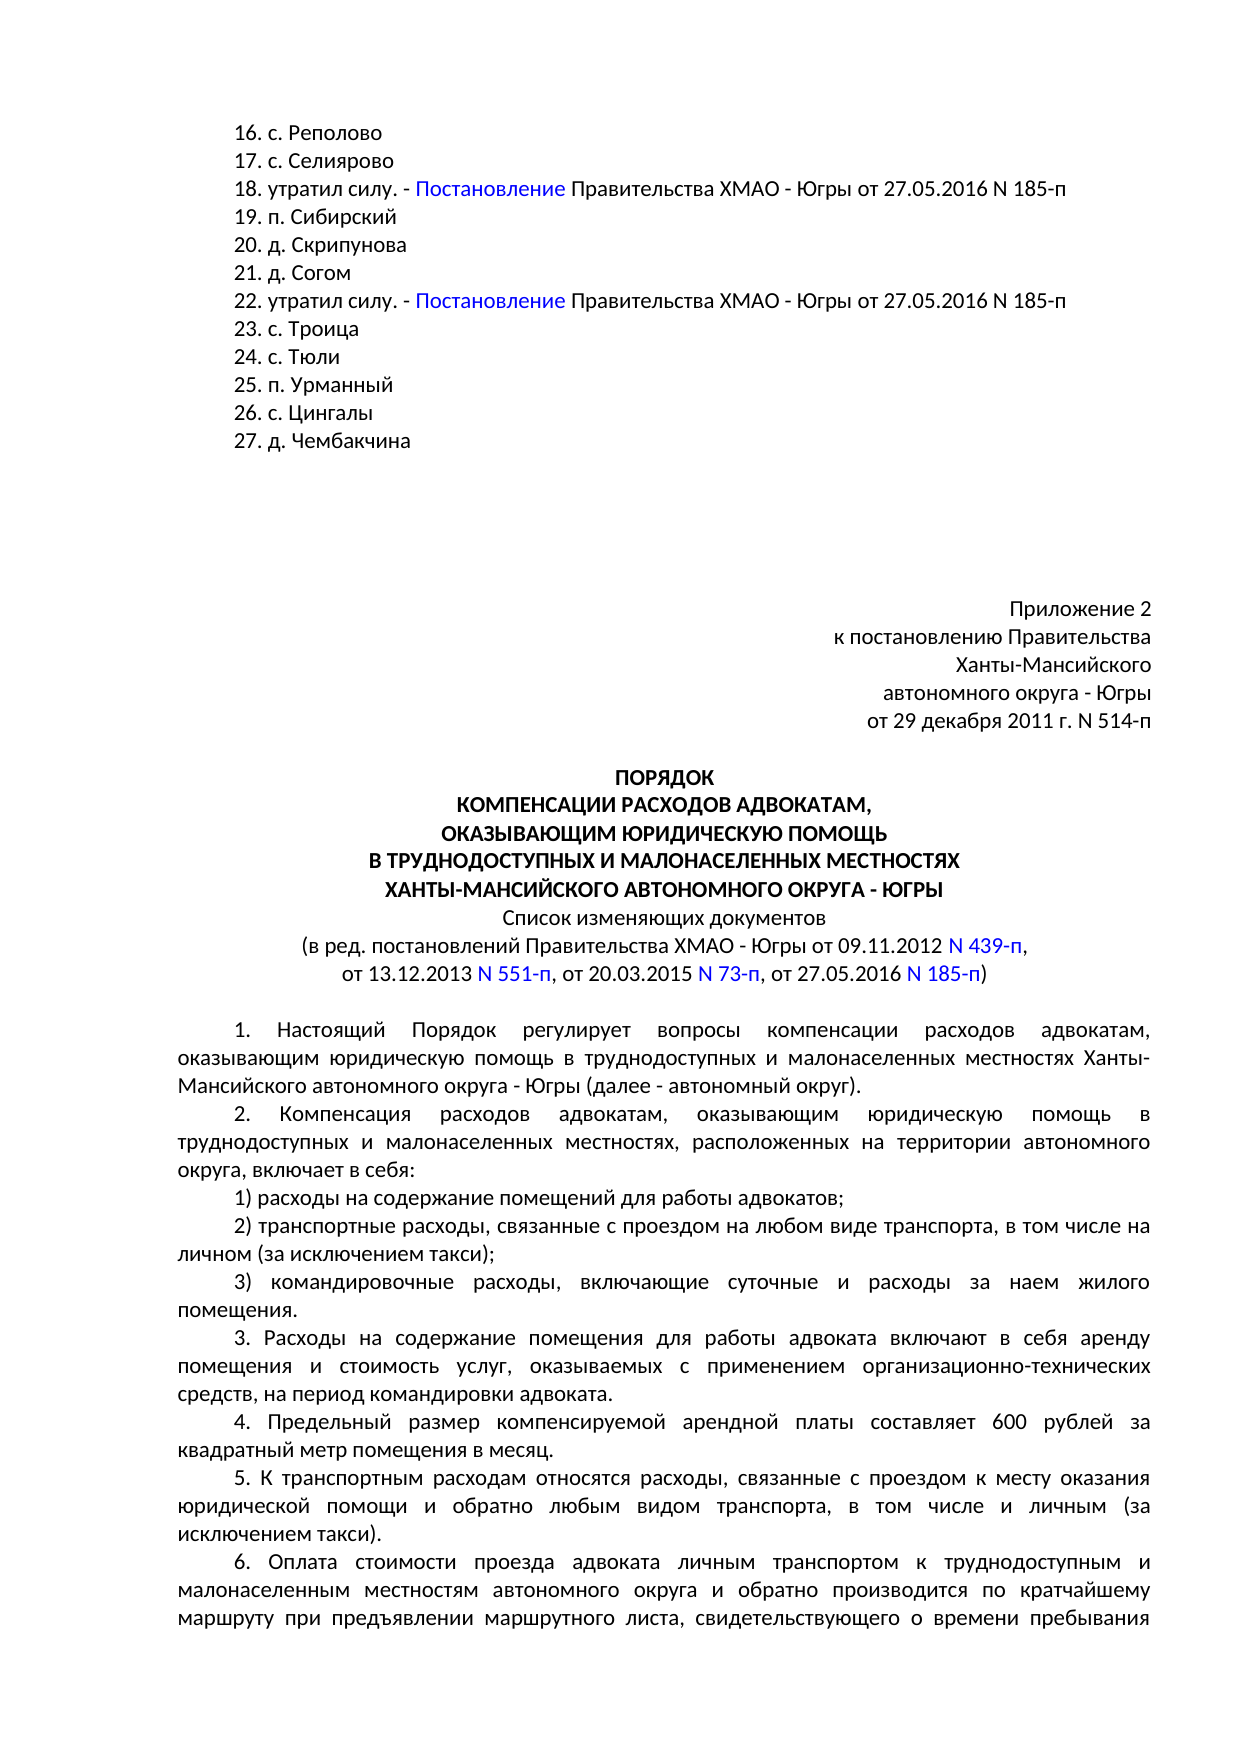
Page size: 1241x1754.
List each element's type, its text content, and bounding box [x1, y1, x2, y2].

text Список изменяющих документов [177, 903, 1152, 931]
text к постановлению Правительства [177, 622, 1152, 651]
text от 13.12.2013 N 551-п, от 20.03.2015 N 73-п, от 27.05.2016 N 185-п) [177, 959, 1152, 987]
text 5. К транспортным расходам относятся расходы, связанные с проездом к месту оказания юридической помощи и обратно любым видом транспорта, в том числе и личным (за исключением такси). [177, 1463, 1152, 1547]
title ОКАЗЫВАЮЩИМ ЮРИДИЧЕСКУЮ ПОМОЩЬ [177, 819, 1152, 847]
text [177, 1547, 1152, 1631]
text 24. с. Тюли [177, 342, 1152, 370]
title ХАНТЫ-МАНСИЙСКОГО АВТОНОМНОГО ОКРУГА - ЮГРЫ [177, 875, 1152, 903]
text 16. с. Реполово [177, 118, 1152, 146]
text 22. утратил силу. - Постановление Правительства ХМАО - Югры от 27.05.2016 N 185-п [177, 286, 1152, 314]
text Приложение 2 [177, 594, 1152, 622]
text 19. п. Сибирский [177, 202, 1152, 230]
title КОМПЕНСАЦИИ РАСХОДОВ АДВОКАТАМ, [177, 791, 1152, 819]
text автономного округа - Югры [177, 678, 1152, 707]
text 2. Компенсация расходов адвокатам, оказывающим юридическую помощь в труднодоступных и малонаселенных местностях, расположенных на территории автономного округа, включает в себя: [177, 1099, 1152, 1183]
text 3) командировочные расходы, включающие суточные и расходы за наем жилого помещения. [177, 1267, 1152, 1323]
text 26. с. Цингалы [177, 398, 1152, 426]
text 21. д. Согом [177, 258, 1152, 286]
text 23. с. Троица [177, 314, 1152, 342]
text 3. Расходы на содержание помещения для работы адвоката включают в себя аренду помещения и стоимость услуг, оказываемых с применением организационно-технических средств, на период командировки адвоката. [177, 1323, 1152, 1407]
text 18. утратил силу. - Постановление Правительства ХМАО - Югры от 27.05.2016 N 185-п [177, 174, 1152, 202]
text 4. Предельный размер компенсируемой арендной платы составляет 600 рублей за квадратный метр помещения в месяц. [177, 1407, 1152, 1463]
text 25. п. Урманный [177, 370, 1152, 398]
text 20. д. Скрипунова [177, 230, 1152, 258]
text (в ред. постановлений Правительства ХМАО - Югры от 09.11.2012 N 439-п, [177, 931, 1152, 959]
text 27. д. Чембакчина [177, 426, 1152, 454]
text 17. с. Селиярово [177, 146, 1152, 174]
text Ханты-Мансийского [177, 651, 1152, 678]
text 1) расходы на содержание помещений для работы адвокатов; [177, 1183, 1152, 1211]
text 1. Настоящий Порядок регулирует вопросы компенсации расходов адвокатам, оказывающим юридическую помощь в труднодоступных и малонаселенных местностях Ханты-Мансийского автономного округа - Югры (далее - автономный округ). [177, 1015, 1152, 1099]
text от 29 декабря 2011 г. N 514-п [177, 707, 1152, 734]
title В ТРУДНОДОСТУПНЫХ И МАЛОНАСЕЛЕННЫХ МЕСТНОСТЯХ [177, 847, 1152, 875]
title ПОРЯДОК [177, 763, 1152, 791]
text 2) транспортные расходы, связанные с проездом на любом виде транспорта, в том числе на личном (за исключением такси); [177, 1211, 1152, 1267]
